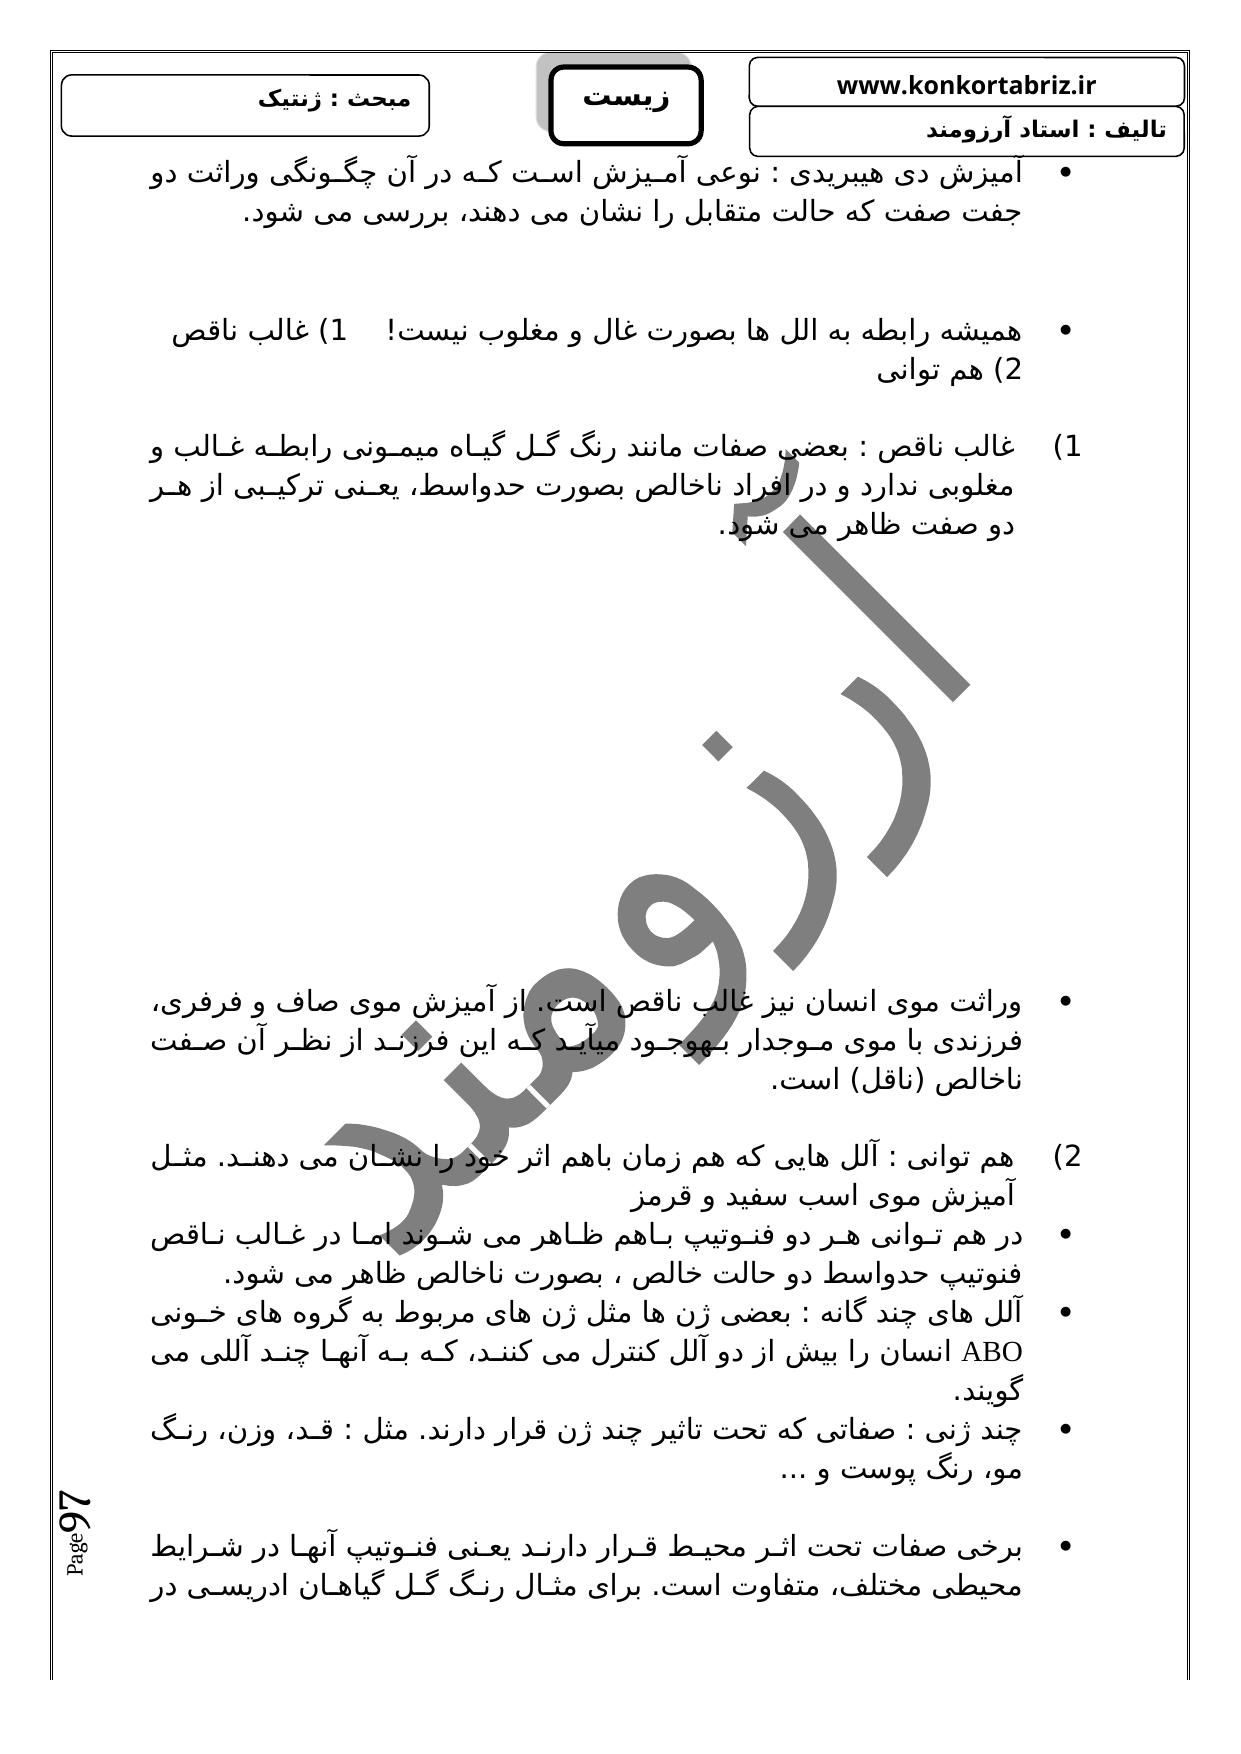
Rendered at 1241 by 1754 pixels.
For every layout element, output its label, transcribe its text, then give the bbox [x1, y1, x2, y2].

list وراثت موی انسان نیز غالب ناقص است. از آمیزش موی صاف و فرفری، فرزندی با موی موجدار بهوجود میآید که این فرزند از نظر آن صفت ناخالص (ناقل) است. [150, 984, 1061, 1096]
list غالب ناقص : بعضی صفات مانند رنگ گل گیاه میمونی رابطه غالب و مغلوبی ندارد و در افراد ناخالص بصورت حدواسط، یعنی ترکیبی از هر دو صفت ظاهر می شود. [150, 430, 1053, 542]
list آلل های چند گانه : بعضی ژن ها مثل ژن های مربوط به گروه های خونی ABO انسان را بیش از دو آلل کنترل می کنند، که به آنها چند آللی می گویند. [150, 1295, 1061, 1408]
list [150, 1529, 1061, 1602]
list همیشه رابطه به الل ها بصورت غال و مغلوب نیست! 1) غالب ناقص 2) هم توانی [150, 313, 1061, 386]
list آمیزش دی هیبریدی : نوعی آمیزش است که در آن چگونگی وراثت دو جفت صفت که حالت متقابل را نشان می دهند، بررسی می شود. [150, 155, 1061, 228]
list هم توانی : آلل هایی که هم زمان باهم اثر خود را نشان می دهند. مثل آمیزش موی اسب سفید و قرمز [150, 1139, 1053, 1212]
list چند ژنی : صفاتی که تحت تاثیر چند ژن قرار دارند. مثل : قد، وزن، رنگ مو، رنگ پوست و ... [150, 1413, 1061, 1486]
list در هم توانی هر دو فنوتیپ باهم ظاهر می شوند اما در غالب ناقص فنوتیپ حدواسط دو حالت خالص ، بصورت ناخالص ظاهر می شود. [150, 1217, 1061, 1290]
